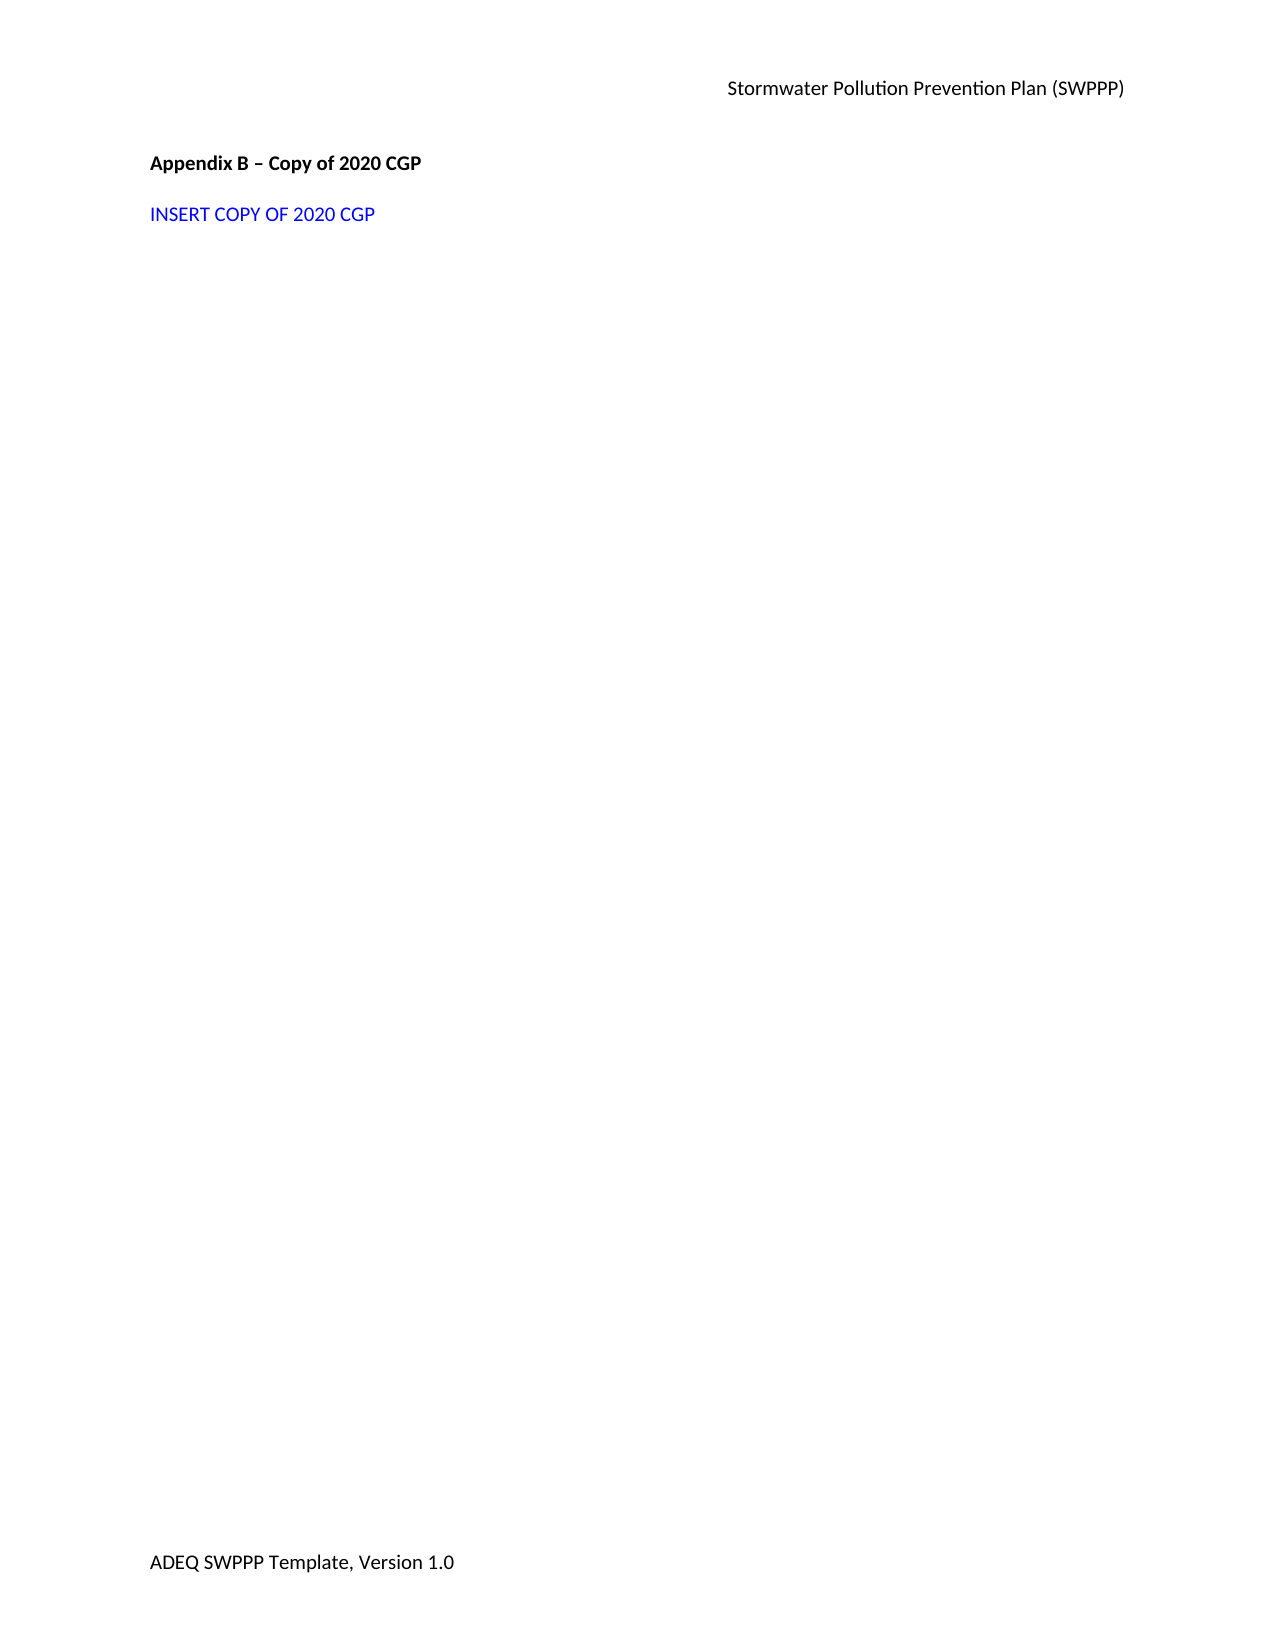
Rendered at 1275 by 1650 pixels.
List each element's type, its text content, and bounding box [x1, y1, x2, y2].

text INSERT COPY OF 2020 CGP [150, 201, 1125, 226]
text Appendix B – Copy of 2020 CGP [150, 150, 1125, 175]
